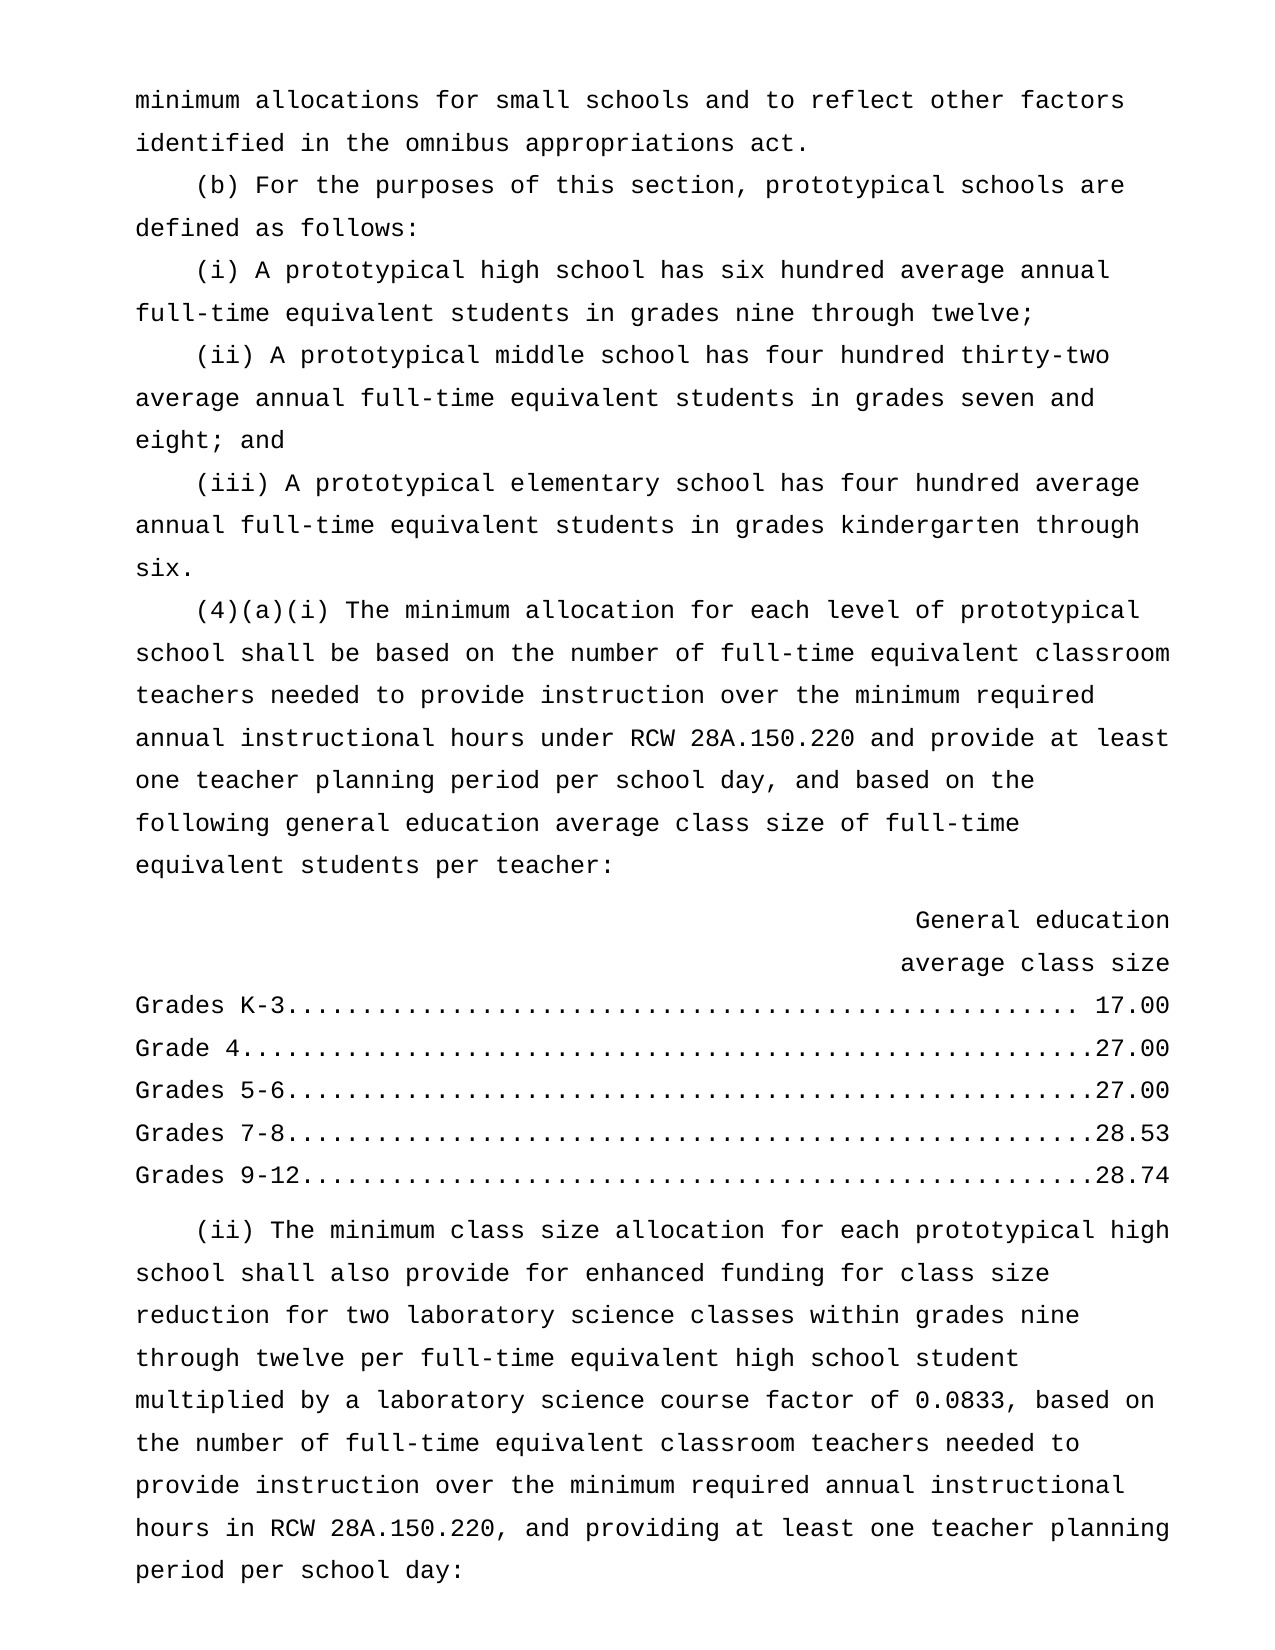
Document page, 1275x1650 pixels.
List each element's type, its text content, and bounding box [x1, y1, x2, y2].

text Grade 4 27.00 [135, 1022, 1170, 1065]
text (iii) A prototypical elementary school has four hundred average annual full-time equivalent students in grades kindergarten through six. [135, 457, 1170, 585]
text Grades 7-8 28.53 [135, 1107, 1170, 1150]
text Grades K-3 17.00 [135, 980, 1170, 1022]
text (ii) The minimum class size allocation for each prototypical high school shall also provide for enhanced funding for class size reduction for two laboratory science classes within grades nine through twelve per full-time equivalent high school student multiplied by a laboratory science course factor of 0.0833, based on the number of full-time equivalent classroom teachers needed to provide instruction over the minimum required annual instructional hours in RCW 28A.150.220, and providing at least one teacher planning period per school day: [135, 1205, 1170, 1587]
text (b) For the purposes of this section, prototypical schools are defined as follows: [135, 160, 1170, 245]
text Grades 9-12 28.74 [135, 1150, 1170, 1192]
text (i) A prototypical high school has six hundred average annual full-time equivalent students in grades nine through twelve; [135, 245, 1170, 330]
text (ii) A prototypical middle school has four hundred thirty-two average annual full-time equivalent students in grades seven and eight; and [135, 330, 1170, 457]
text (4)(a)(i) The minimum allocation for each level of prototypical school shall be based on the number of full-time equivalent classroom teachers needed to provide instruction over the minimum required annual instructional hours under RCW 28A.150.220 and provide at least one teacher planning period per school day, and based on the following general education average class size of full-time equivalent students per teacher: [135, 585, 1170, 882]
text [135, 75, 1170, 160]
text average class size [135, 937, 1170, 980]
text Grades 5-6 27.00 [135, 1065, 1170, 1107]
text General education [135, 895, 1170, 937]
